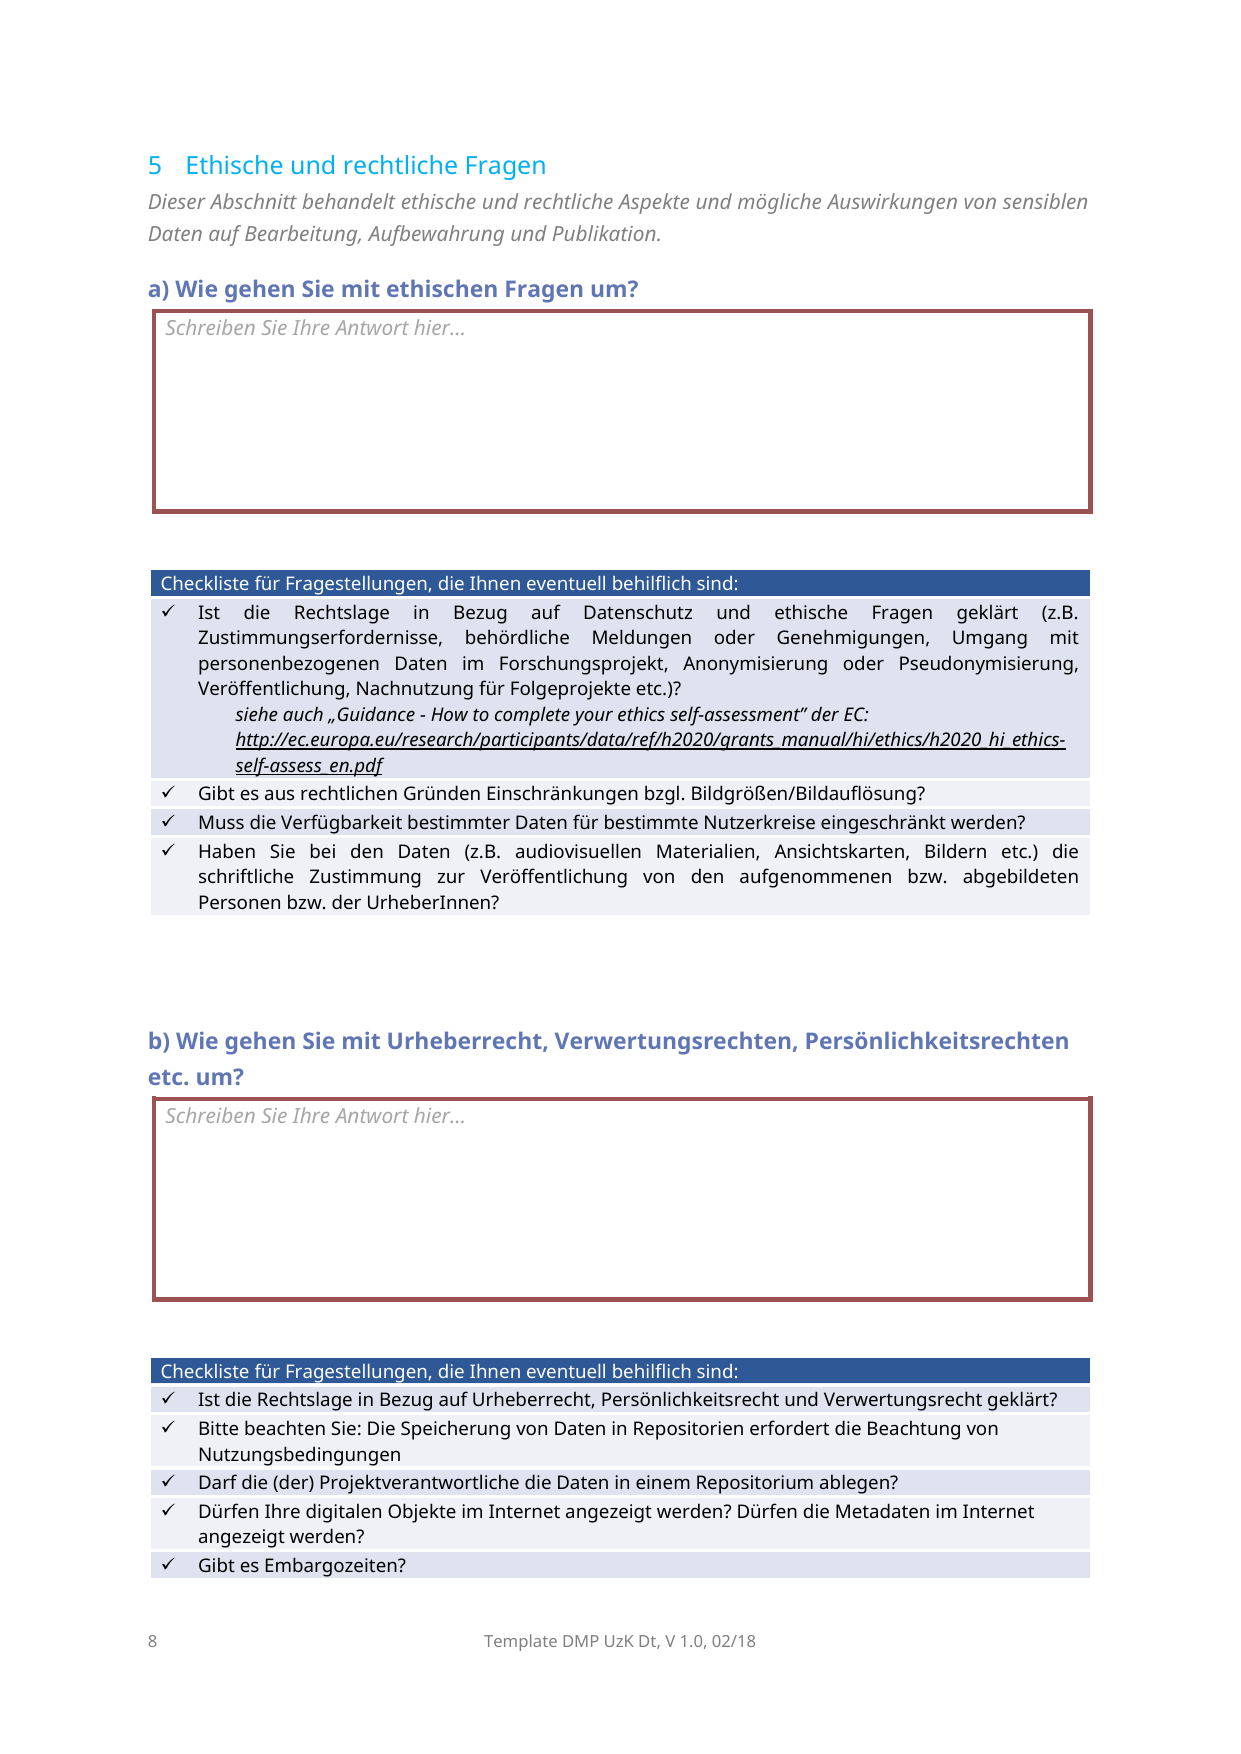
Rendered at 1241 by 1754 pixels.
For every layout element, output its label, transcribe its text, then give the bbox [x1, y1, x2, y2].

text Dieser Abschnitt behandelt ethische und rechtliche Aspekte und mögliche Auswirkungen von sensiblen Daten auf Bearbeitung, Aufbewahrung und Publikation. [148, 187, 1093, 248]
subtitle a) Wie gehen Sie mit ethischen Fragen um? [148, 273, 1093, 304]
table_header Checkliste für Fragestellungen, die Ihnen eventuell behilflich sind: [151, 570, 1090, 596]
table_cell Gibt es Embargozeiten? [151, 1552, 1090, 1578]
table_cell Darf die (der) Projektverantwortliche die Daten in einem Repositorium ablegen? [151, 1470, 1090, 1495]
table_cell Ist die Rechtslage in Bezug auf Urheberrecht, Persönlichkeitsrecht und Verwertungsrecht geklärt? [151, 1387, 1090, 1412]
table_cell Ist die Rechtslage in Bezug auf Datenschutz und ethische Fragen geklärt (z.B. Zustimmungserfordernisse, behördliche Meldungen oder Genehmigungen, Umgang mit personenbezogenen Daten im Forschungsprojekt, Anonymisierung oder Pseudonymisierung, Veröffentlichung, Nachnutzung für Folgeprojekte etc.)? siehe auch „Guidance - How to complete your ethics self-assessment” der EC: http://ec.europa.eu/research/participants/data/ref/h2020/grants_manual/hi/ethics/h2020_hi_ethics-self-assess_en.pdf [151, 599, 1090, 778]
table_header Schreiben Sie Ihre Antwort hier… [156, 1101, 1088, 1297]
table_cell Haben Sie bei den Daten (z.B. audiovisuellen Materialien, Ansichtskarten, Bildern etc.) die schriftliche Zustimmung zur Veröffentlichung von den aufgenommenen bzw. abgebildeten Personen bzw. der UrheberInnen? [151, 838, 1090, 914]
table_cell Bitte beachten Sie: Die Speicherung von Daten in Repositorien erfordert die Beachtung von Nutzungsbedingungen [151, 1415, 1090, 1466]
subtitle b) Wie gehen Sie mit Urheberrecht, Verwertungsrechten, Persönlichkeitsrechten etc. um? [148, 1024, 1093, 1092]
table_header Checkliste für Fragestellungen, die Ihnen eventuell behilflich sind: [151, 1358, 1090, 1383]
table_cell Dürfen Ihre digitalen Objekte im Internet angezeigt werden? Dürfen die Metadaten im Internet angezeigt werden? [151, 1498, 1090, 1549]
table_cell Gibt es aus rechtlichen Gründen Einschränkungen bzgl. Bildgrößen/Bildauflösung? [151, 781, 1090, 806]
subtitle Ethische und rechtliche Fragen [148, 148, 1093, 182]
table_cell Muss die Verfügbarkeit bestimmter Daten für bestimmte Nutzerkreise eingeschränkt werden? [151, 809, 1090, 835]
table_header Schreiben Sie Ihre Antwort hier… [156, 313, 1088, 509]
